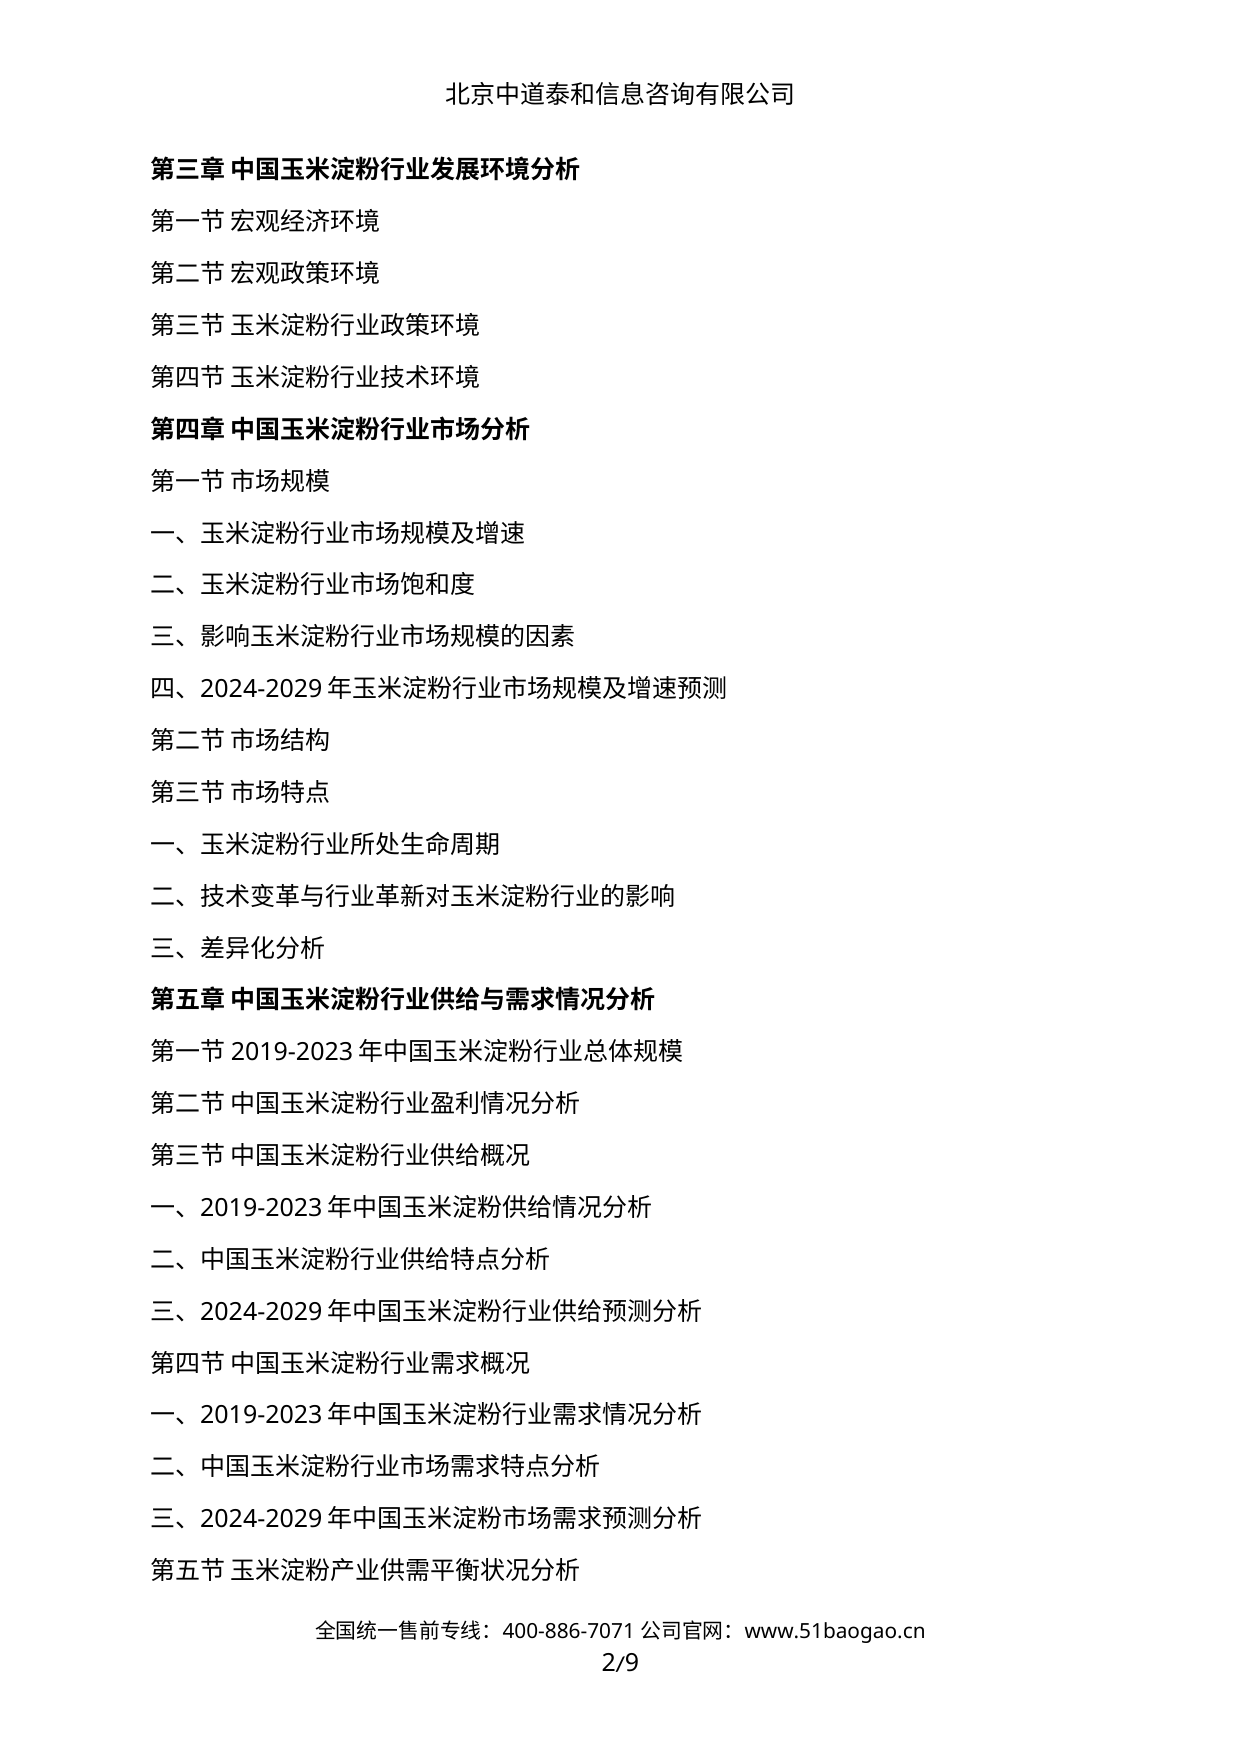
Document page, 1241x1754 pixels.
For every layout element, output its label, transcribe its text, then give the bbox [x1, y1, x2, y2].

text 一、玉米淀粉行业市场规模及增速 [150, 513, 1090, 549]
text 第四节 玉米淀粉行业技术环境 [150, 357, 1090, 394]
text 第三节 中国玉米淀粉行业供给概况 [150, 1136, 1090, 1172]
text 二、玉米淀粉行业市场饱和度 [150, 565, 1090, 601]
text 第二节 宏观政策环境 [150, 254, 1090, 290]
text 第一节 市场规模 [150, 461, 1090, 497]
text 第五章 中国玉米淀粉行业供给与需求情况分析 [150, 980, 1090, 1016]
text 二、技术变革与行业革新对玉米淀粉行业的影响 [150, 876, 1090, 912]
text 第三章 中国玉米淀粉行业发展环境分析 [150, 150, 1090, 186]
text 一、2019-2023年中国玉米淀粉供给情况分析 [150, 1187, 1090, 1224]
text 三、2024-2029年中国玉米淀粉行业供给预测分析 [150, 1291, 1090, 1327]
text 第二节 市场结构 [150, 721, 1090, 757]
text 三、影响玉米淀粉行业市场规模的因素 [150, 617, 1090, 653]
text 二、中国玉米淀粉行业市场需求特点分析 [150, 1447, 1090, 1483]
text 第五节 玉米淀粉产业供需平衡状况分析 [150, 1551, 1090, 1587]
text 一、2019-2023年中国玉米淀粉行业需求情况分析 [150, 1395, 1090, 1431]
text 二、中国玉米淀粉行业供给特点分析 [150, 1239, 1090, 1276]
text 第三节 玉米淀粉行业政策环境 [150, 306, 1090, 342]
text 四、2024-2029年玉米淀粉行业市场规模及增速预测 [150, 669, 1090, 705]
text 第四节 中国玉米淀粉行业需求概况 [150, 1343, 1090, 1379]
text 第三节 市场特点 [150, 772, 1090, 809]
text 第二节 中国玉米淀粉行业盈利情况分析 [150, 1084, 1090, 1120]
text 第四章 中国玉米淀粉行业市场分析 [150, 409, 1090, 446]
text 三、差异化分析 [150, 928, 1090, 964]
text 一、玉米淀粉行业所处生命周期 [150, 824, 1090, 861]
text 三、2024-2029年中国玉米淀粉市场需求预测分析 [150, 1499, 1090, 1535]
text 第一节 宏观经济环境 [150, 202, 1090, 238]
text 第一节 2019-2023年中国玉米淀粉行业总体规模 [150, 1032, 1090, 1068]
